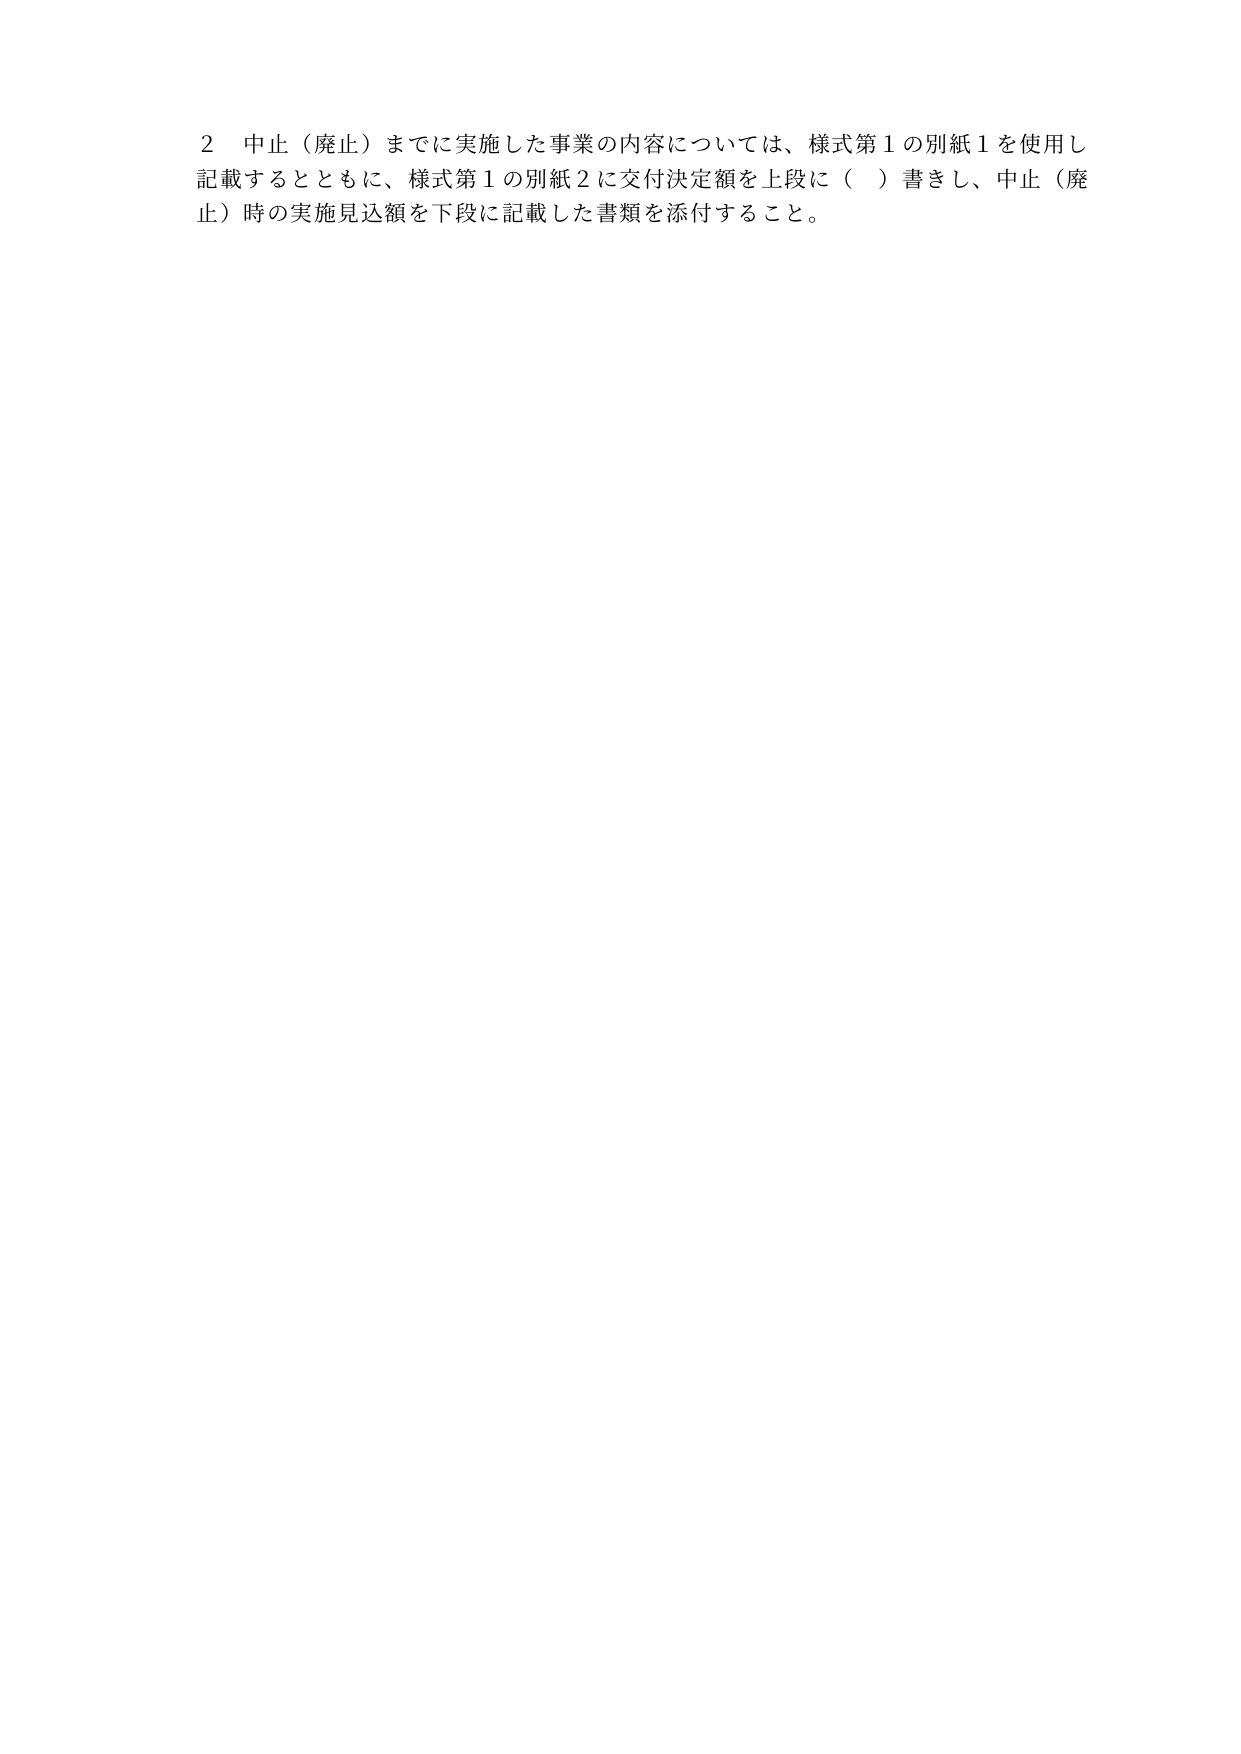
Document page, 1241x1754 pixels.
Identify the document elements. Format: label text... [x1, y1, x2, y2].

text ２ 中止（廃止）までに実施した事業の内容については、様式第１の別紙１を使用し記載するとともに、様式第１の別紙２に交付決定額を上段に（ ）書きし、中止（廃止）時の実施見込額を下段に記載した書類を添付すること。 [173, 126, 1091, 230]
